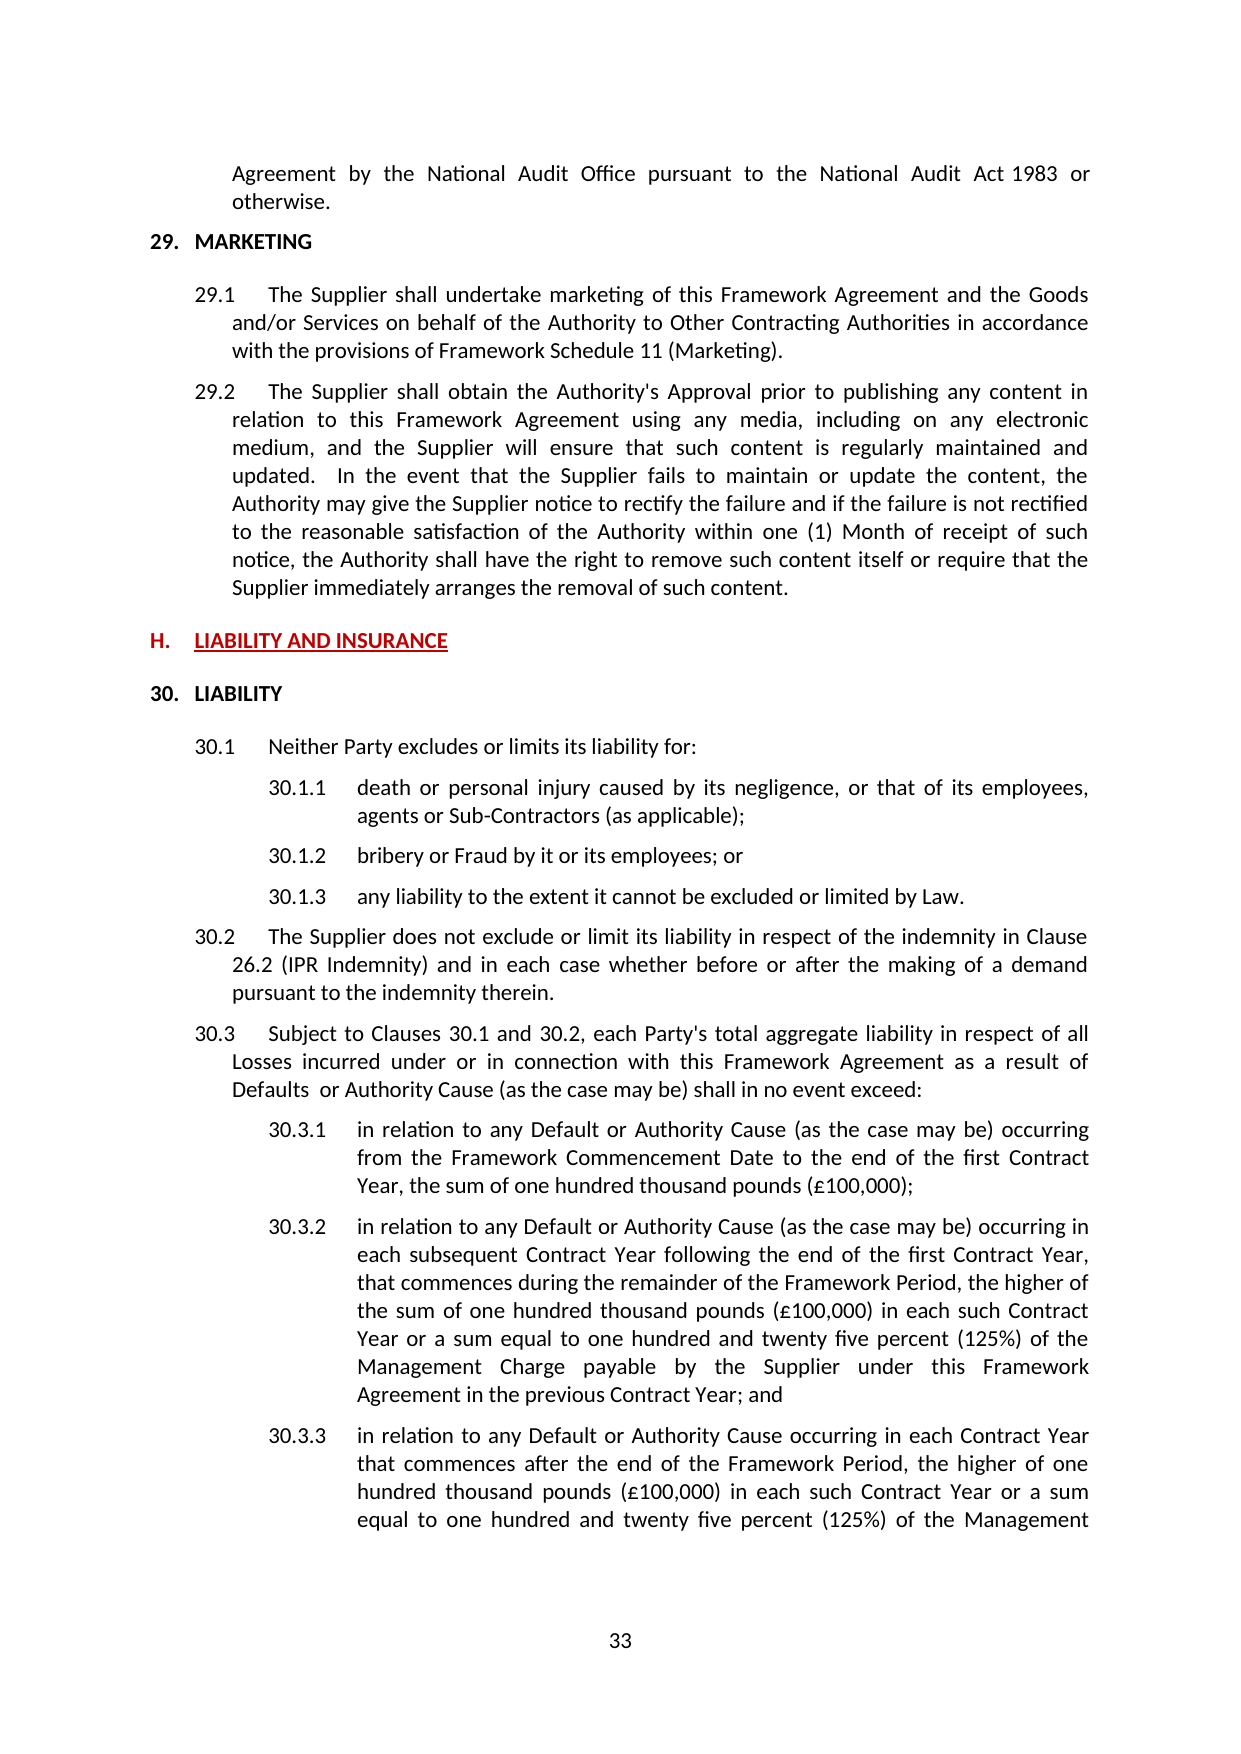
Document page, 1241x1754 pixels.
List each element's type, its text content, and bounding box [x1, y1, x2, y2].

text Subject to Clauses 30.1 and 30.2, each Party's total aggregate liability in respect of all Losses incurred under or in connection with this Framework Agreement as a result of Defaults or Authority Cause (as the case may be) shall in no event exceed: [194, 1019, 1090, 1103]
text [194, 159, 1090, 215]
text The Supplier shall obtain the Authority's Approval prior to publishing any content in relation to this Framework Agreement using any media, including on any electronic medium, and the Supplier will ensure that such content is regularly maintained and updated. In the event that the Supplier fails to maintain or update the content, the Authority may give the Supplier notice to rectify the failure and if the failure is not rectified to the reasonable satisfaction of the Authority within one (1) Month of receipt of such notice, the Authority shall have the right to remove such content itself or require that the Supplier immediately arranges the removal of such content. [194, 377, 1090, 601]
text death or personal injury caused by its negligence, or that of its employees, agents or Sub-Contractors (as applicable); [268, 773, 1090, 829]
subtitle LIABILITY AND INSURANCE [150, 626, 1090, 654]
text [268, 1421, 1090, 1533]
text The Supplier does not exclude or limit its liability in respect of the indemnity in Clause 26.2 (IPR Indemnity) and in each case whether before or after the making of a demand pursuant to the indemnity therein. [194, 922, 1090, 1006]
text in relation to any Default or Authority Cause (as the case may be) occurring in each subsequent Contract Year following the end of the first Contract Year, that commences during the remainder of the Framework Period, the higher of the sum of one hundred thousand pounds (£100,000) in each such Contract Year or a sum equal to one hundred and twenty five percent (125%) of the Management Charge payable by the Supplier under this Framework Agreement in the previous Contract Year; and [268, 1212, 1090, 1408]
text any liability to the extent it cannot be excluded or limited by Law. [268, 882, 1090, 910]
text bribery or Fraud by it or its employees; or [268, 841, 1090, 869]
subtitle LIABILITY [150, 679, 1090, 707]
text Neither Party excludes or limits its liability for: [194, 732, 1090, 760]
text The Supplier shall undertake marketing of this Framework Agreement and the Goods and/or Services on behalf of the Authority to Other Contracting Authorities in accordance with the provisions of Framework Schedule 11 (Marketing). [194, 281, 1090, 364]
text in relation to any Default or Authority Cause (as the case may be) occurring from the Framework Commencement Date to the end of the first Contract Year, the sum of one hundred thousand pounds (£100,000); [268, 1116, 1090, 1199]
subtitle MARKETING [150, 227, 1090, 256]
